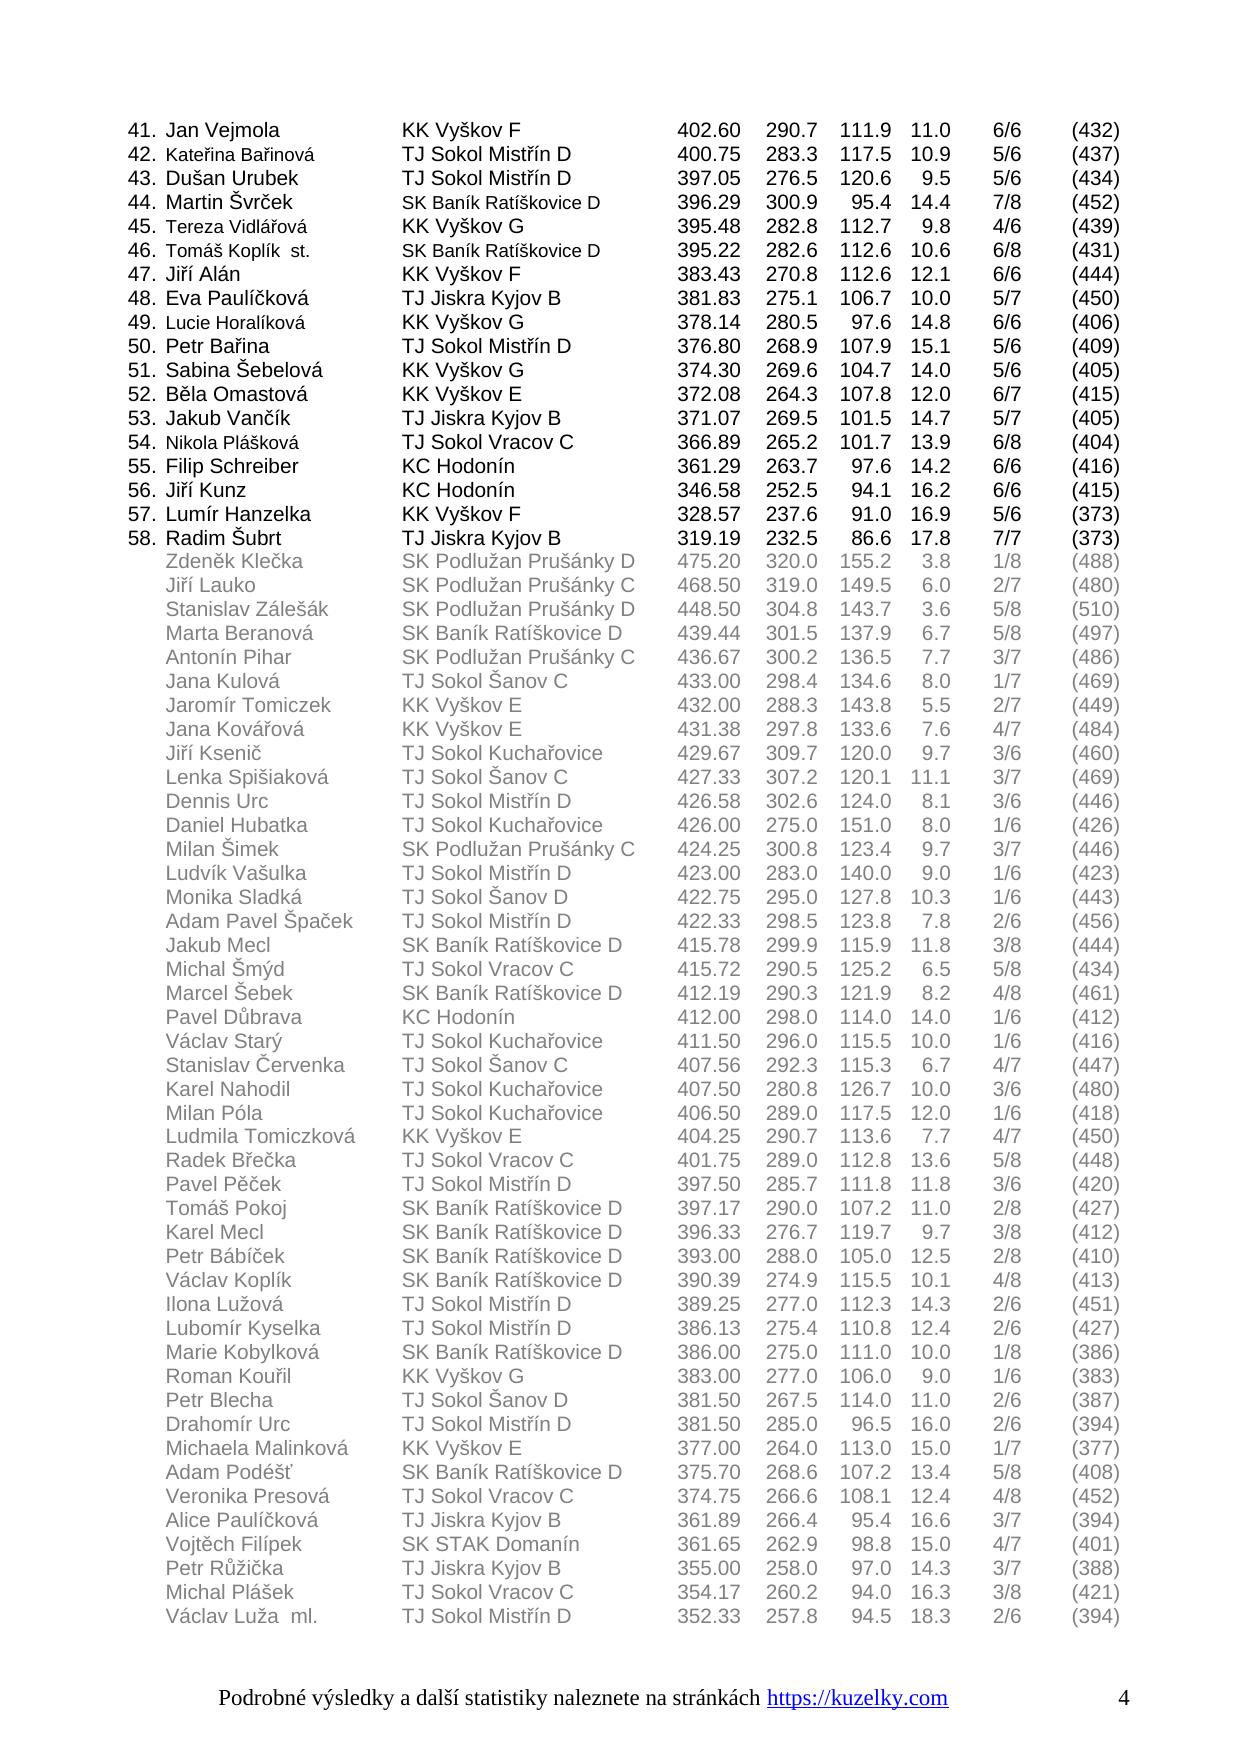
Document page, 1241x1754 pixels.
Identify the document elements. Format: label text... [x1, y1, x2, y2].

text Daniel Hubatka TJ Sokol Kuchařovice 426.00 275.0 151.0 8.0 1/6 (426) [106, 813, 1134, 837]
text 53. Jakub Vančík TJ Jiskra Kyjov B 371.07 269.5 101.5 14.7 5/7 (405) [106, 406, 1134, 429]
text 55. Filip Schreiber KC Hodonín 361.29 263.7 97.6 14.2 6/6 (416) [106, 453, 1134, 477]
text 52. Běla Omastová KK Vyškov E 372.08 264.3 107.8 12.0 6/7 (415) [106, 382, 1134, 406]
text 56. Jiří Kunz KC Hodonín 346.58 252.5 94.1 16.2 6/6 (415) [106, 477, 1134, 501]
text Adam Podéšť SK Baník Ratíškovice D 375.70 268.6 107.2 13.4 5/8 (408) [106, 1460, 1134, 1484]
text Marta Beranová SK Baník Ratíškovice D 439.44 301.5 137.9 6.7 5/8 (497) [106, 621, 1134, 645]
text 48. Eva Paulíčková TJ Jiskra Kyjov B 381.83 275.1 106.7 10.0 5/7 (450) [106, 286, 1134, 310]
text Petr Bábíček SK Baník Ratíškovice D 393.00 288.0 105.0 12.5 2/8 (410) [106, 1244, 1134, 1268]
text Milan Póla TJ Sokol Kuchařovice 406.50 289.0 117.5 12.0 1/6 (418) [106, 1100, 1134, 1124]
text Ludmila Tomiczková KK Vyškov E 404.25 290.7 113.6 7.7 4/7 (450) [106, 1124, 1134, 1148]
text Marie Kobylková SK Baník Ratíškovice D 386.00 275.0 111.0 10.0 1/8 (386) [106, 1340, 1134, 1364]
text Milan Šimek SK Podlužan Prušánky C 424.25 300.8 123.4 9.7 3/7 (446) [106, 837, 1134, 861]
text Tomáš Pokoj SK Baník Ratíškovice D 397.17 290.0 107.2 11.0 2/8 (427) [106, 1196, 1134, 1220]
text Marcel Šebek SK Baník Ratíškovice D 412.19 290.3 121.9 8.2 4/8 (461) [106, 981, 1134, 1004]
text Jakub Mecl SK Baník Ratíškovice D 415.78 299.9 115.9 11.8 3/8 (444) [106, 933, 1134, 957]
text 41. Jan Vejmola KK Vyškov F 402.60 290.7 111.9 11.0 6/6 (432) [106, 118, 1134, 142]
text Václav Starý TJ Sokol Kuchařovice 411.50 296.0 115.5 10.0 1/6 (416) [106, 1028, 1134, 1052]
text Drahomír Urc TJ Sokol Mistřín D 381.50 285.0 96.5 16.0 2/6 (394) [106, 1412, 1134, 1436]
text Petr Blecha TJ Sokol Šanov D 381.50 267.5 114.0 11.0 2/6 (387) [106, 1388, 1134, 1412]
text 58. Radim Šubrt TJ Jiskra Kyjov B 319.19 232.5 86.6 17.8 7/7 (373) [106, 525, 1134, 549]
text Veronika Presová TJ Sokol Vracov C 374.75 266.6 108.1 12.4 4/8 (452) [106, 1484, 1134, 1508]
text Roman Kouřil KK Vyškov G 383.00 277.0 106.0 9.0 1/6 (383) [106, 1364, 1134, 1388]
text Michal Šmýd TJ Sokol Vracov C 415.72 290.5 125.2 6.5 5/8 (434) [106, 957, 1134, 981]
text Václav Luža ml. TJ Sokol Mistřín D 352.33 257.8 94.5 18.3 2/6 (394) [106, 1603, 1134, 1627]
text 47. Jiří Alán KK Vyškov F 383.43 270.8 112.6 12.1 6/6 (444) [106, 262, 1134, 286]
text Jiří Lauko SK Podlužan Prušánky C 468.50 319.0 149.5 6.0 2/7 (480) [106, 573, 1134, 597]
text 51. Sabina Šebelová KK Vyškov G 374.30 269.6 104.7 14.0 5/6 (405) [106, 358, 1134, 382]
text Jana Kovářová KK Vyškov E 431.38 297.8 133.6 7.6 4/7 (484) [106, 717, 1134, 741]
text 45. Tereza Vidlářová KK Vyškov G 395.48 282.8 112.7 9.8 4/6 (439) [106, 214, 1134, 238]
text Michal Plášek TJ Sokol Vracov C 354.17 260.2 94.0 16.3 3/8 (421) [106, 1579, 1134, 1603]
text Zdeněk Klečka SK Podlužan Prušánky D 475.20 320.0 155.2 3.8 1/8 (488) [106, 549, 1134, 573]
text Adam Pavel Špaček TJ Sokol Mistřín D 422.33 298.5 123.8 7.8 2/6 (456) [106, 909, 1134, 933]
text Alice Paulíčková TJ Jiskra Kyjov B 361.89 266.4 95.4 16.6 3/7 (394) [106, 1508, 1134, 1532]
text Stanislav Zálešák SK Podlužan Prušánky D 448.50 304.8 143.7 3.6 5/8 (510) [106, 597, 1134, 621]
text Petr Růžička TJ Jiskra Kyjov B 355.00 258.0 97.0 14.3 3/7 (388) [106, 1556, 1134, 1579]
text Stanislav Červenka TJ Sokol Šanov C 407.56 292.3 115.3 6.7 4/7 (447) [106, 1052, 1134, 1076]
text Ludvík Vašulka TJ Sokol Mistřín D 423.00 283.0 140.0 9.0 1/6 (423) [106, 861, 1134, 885]
text Radek Břečka TJ Sokol Vracov C 401.75 289.0 112.8 13.6 5/8 (448) [106, 1148, 1134, 1172]
text 54. Nikola Plášková TJ Sokol Vracov C 366.89 265.2 101.7 13.9 6/8 (404) [106, 429, 1134, 453]
text Lenka Spišiaková TJ Sokol Šanov C 427.33 307.2 120.1 11.1 3/7 (469) [106, 765, 1134, 789]
text Dennis Urc TJ Sokol Mistřín D 426.58 302.6 124.0 8.1 3/6 (446) [106, 789, 1134, 813]
text Pavel Pěček TJ Sokol Mistřín D 397.50 285.7 111.8 11.8 3/6 (420) [106, 1172, 1134, 1196]
text 43. Dušan Urubek TJ Sokol Mistřín D 397.05 276.5 120.6 9.5 5/6 (434) [106, 166, 1134, 190]
text Karel Mecl SK Baník Ratíškovice D 396.33 276.7 119.7 9.7 3/8 (412) [106, 1220, 1134, 1244]
text Pavel Důbrava KC Hodonín 412.00 298.0 114.0 14.0 1/6 (412) [106, 1004, 1134, 1028]
text 57. Lumír Hanzelka KK Vyškov F 328.57 237.6 91.0 16.9 5/6 (373) [106, 501, 1134, 525]
text Ilona Lužová TJ Sokol Mistřín D 389.25 277.0 112.3 14.3 2/6 (451) [106, 1292, 1134, 1316]
text Jana Kulová TJ Sokol Šanov C 433.00 298.4 134.6 8.0 1/7 (469) [106, 669, 1134, 693]
text Monika Sladká TJ Sokol Šanov D 422.75 295.0 127.8 10.3 1/6 (443) [106, 885, 1134, 909]
text Jaromír Tomiczek KK Vyškov E 432.00 288.3 143.8 5.5 2/7 (449) [106, 693, 1134, 717]
text 46. Tomáš Koplík st. SK Baník Ratíškovice D 395.22 282.6 112.6 10.6 6/8 (431) [106, 238, 1134, 262]
text 50. Petr Bařina TJ Sokol Mistřín D 376.80 268.9 107.9 15.1 5/6 (409) [106, 334, 1134, 358]
text Michaela Malinková KK Vyškov E 377.00 264.0 113.0 15.0 1/7 (377) [106, 1436, 1134, 1460]
text 49. Lucie Horalíková KK Vyškov G 378.14 280.5 97.6 14.8 6/6 (406) [106, 310, 1134, 334]
text Václav Koplík SK Baník Ratíškovice D 390.39 274.9 115.5 10.1 4/8 (413) [106, 1268, 1134, 1292]
text Antonín Pihar SK Podlužan Prušánky C 436.67 300.2 136.5 7.7 3/7 (486) [106, 645, 1134, 669]
text 42. Kateřina Bařinová TJ Sokol Mistřín D 400.75 283.3 117.5 10.9 5/6 (437) [106, 142, 1134, 166]
text Lubomír Kyselka TJ Sokol Mistřín D 386.13 275.4 110.8 12.4 2/6 (427) [106, 1316, 1134, 1340]
text Vojtěch Filípek SK STAK Domanín 361.65 262.9 98.8 15.0 4/7 (401) [106, 1532, 1134, 1556]
text Karel Nahodil TJ Sokol Kuchařovice 407.50 280.8 126.7 10.0 3/6 (480) [106, 1076, 1134, 1100]
text Jiří Ksenič TJ Sokol Kuchařovice 429.67 309.7 120.0 9.7 3/6 (460) [106, 741, 1134, 765]
text 44. Martin Švrček SK Baník Ratíškovice D 396.29 300.9 95.4 14.4 7/8 (452) [106, 190, 1134, 214]
